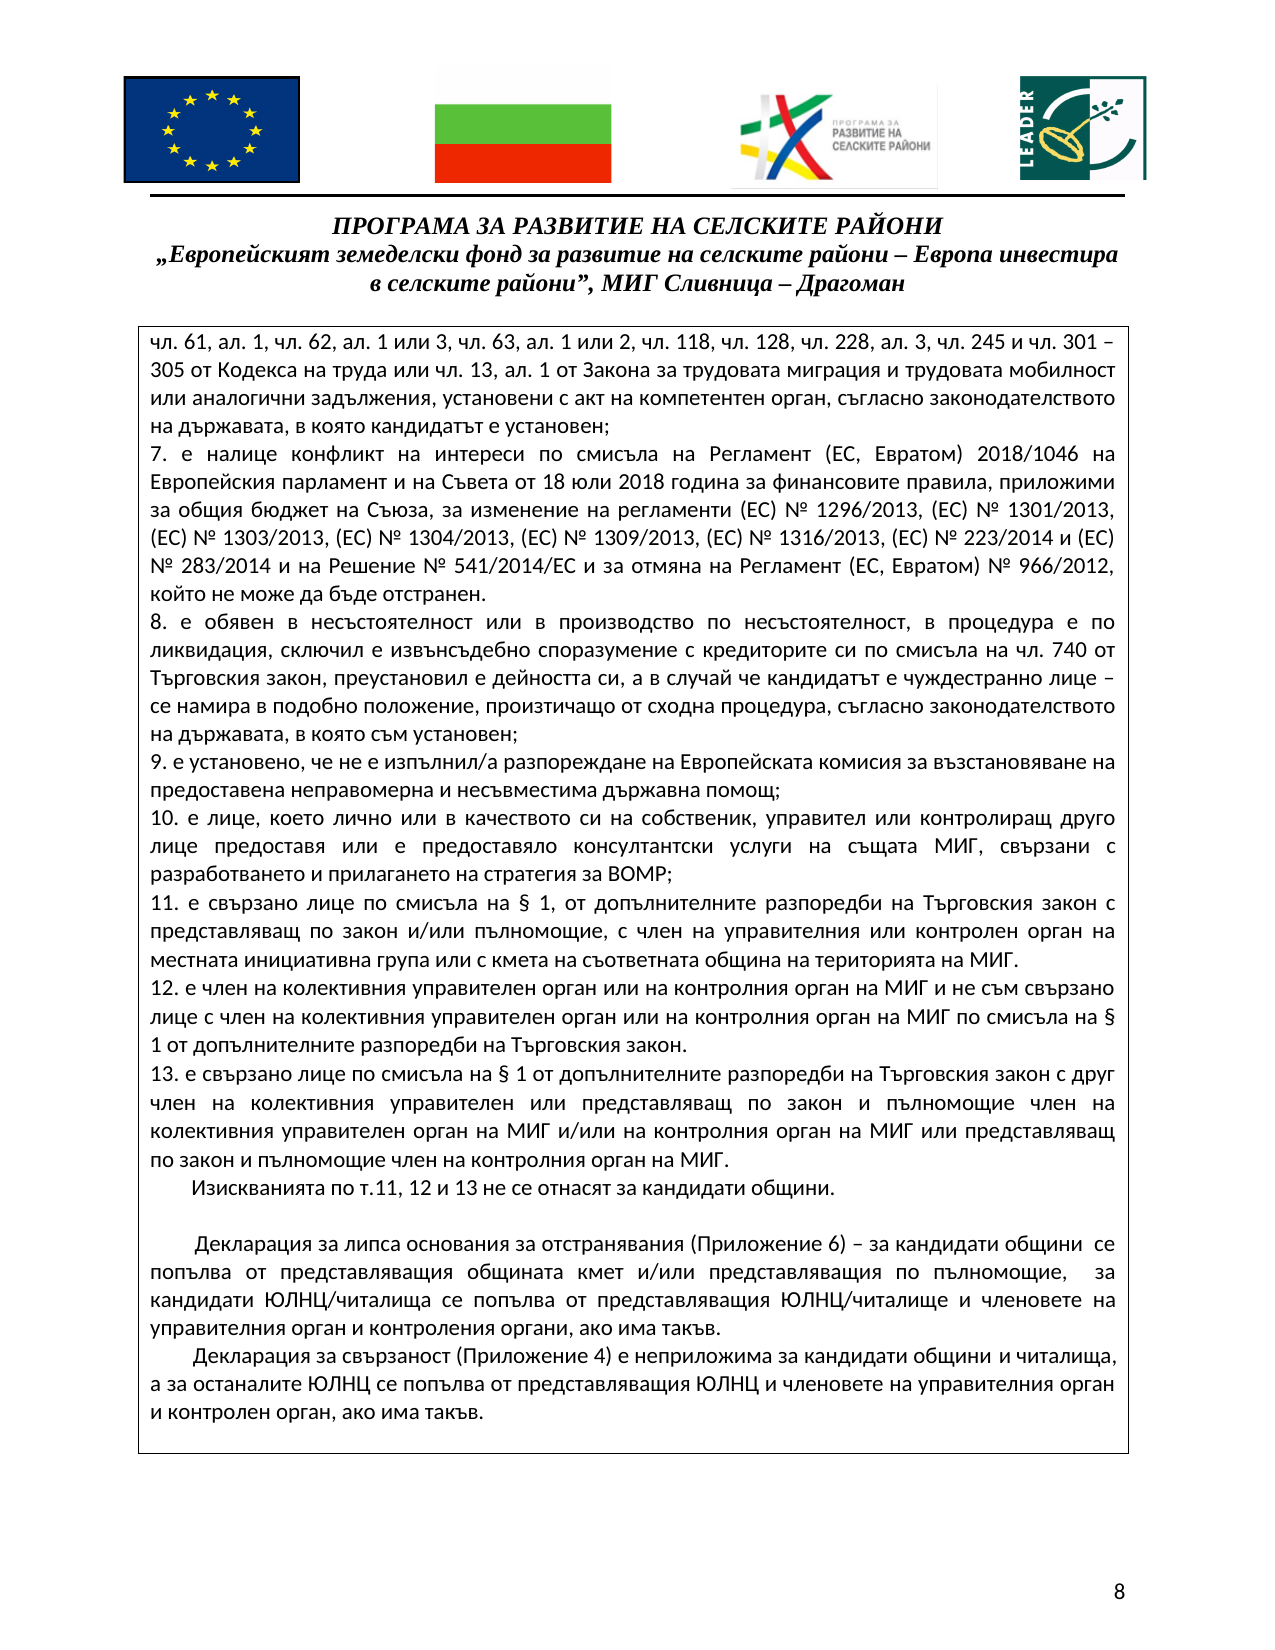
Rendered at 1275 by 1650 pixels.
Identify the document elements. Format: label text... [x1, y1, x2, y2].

picture [731, 85, 939, 190]
picture [434, 65, 612, 183]
picture [1020, 76, 1147, 180]
